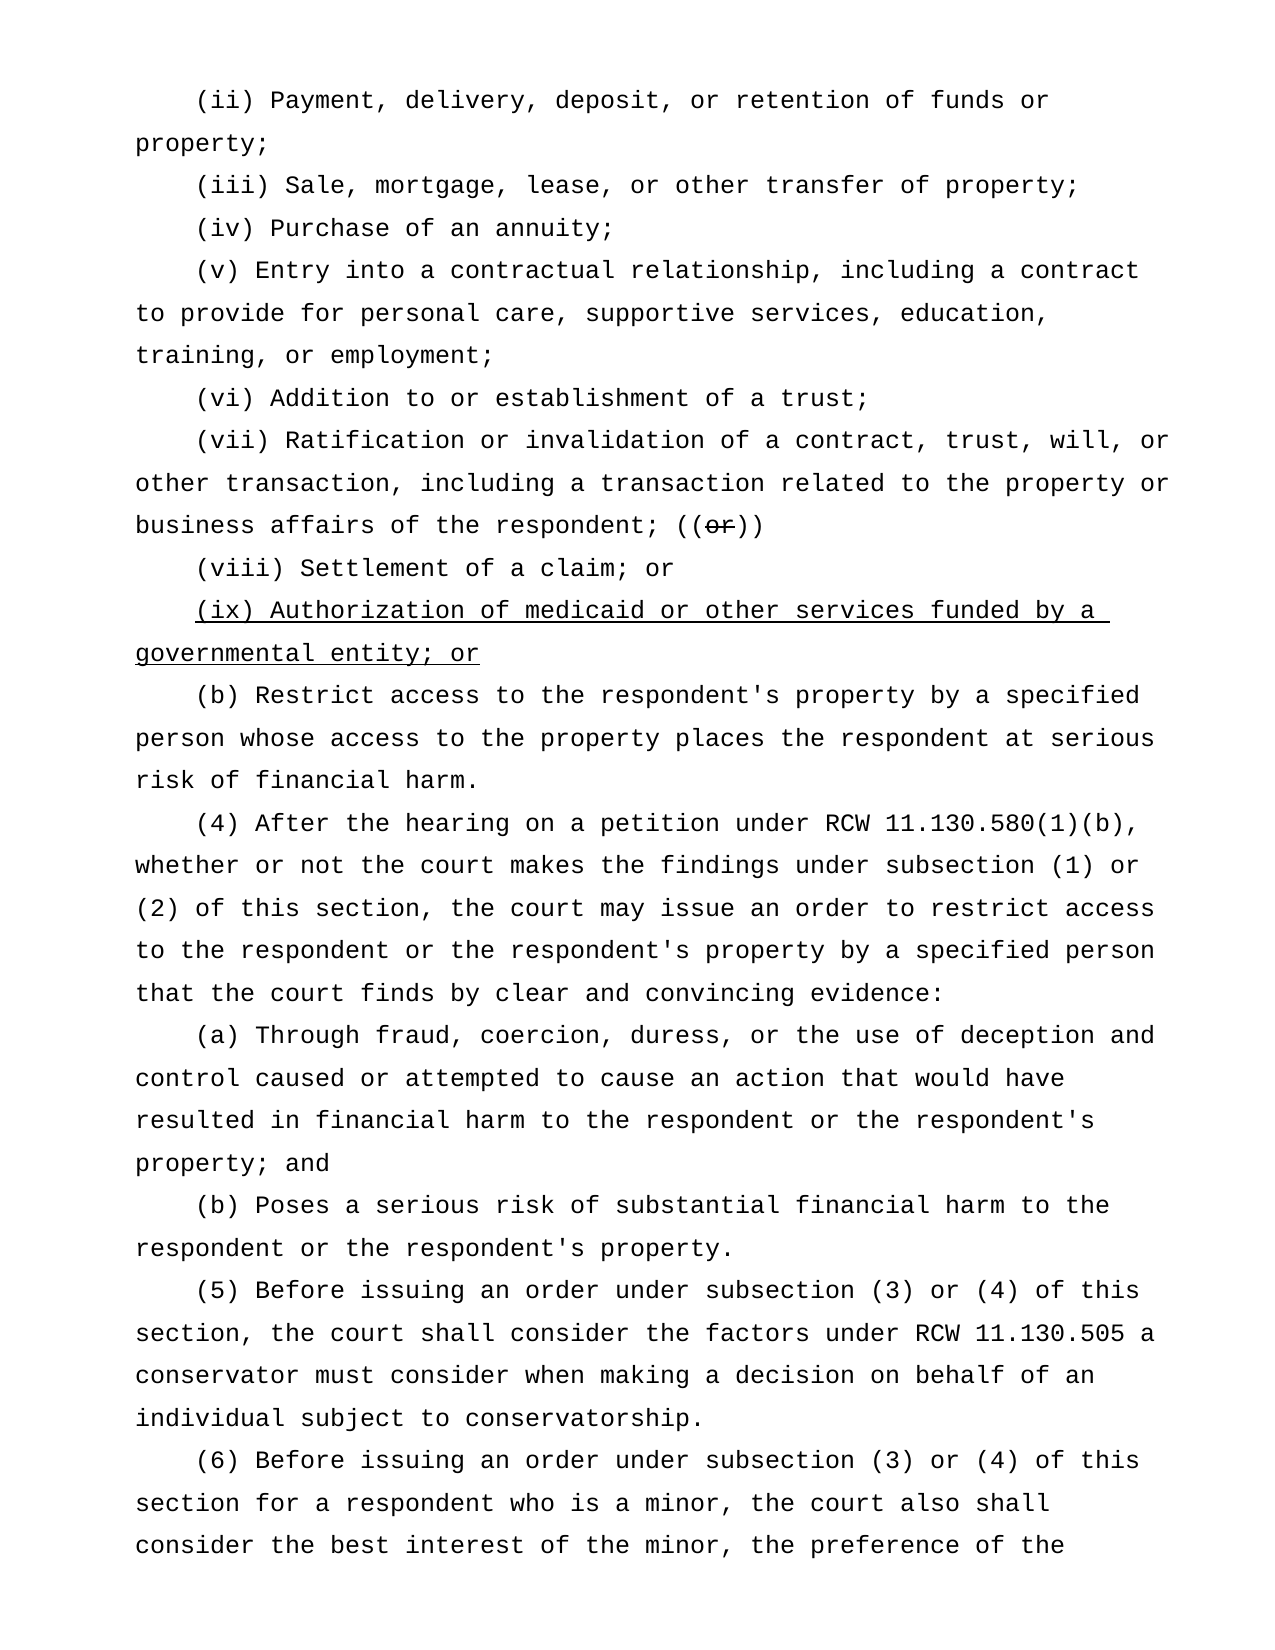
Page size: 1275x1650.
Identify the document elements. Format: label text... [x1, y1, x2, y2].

text (4) After the hearing on a petition under RCW 11.130.580(1)(b), whether or not the court makes the findings under subsection (1) or (2) of this section, the court may issue an order to restrict access to the respondent or the respondent's property by a specified person that the court finds by clear and convincing evidence: [135, 797, 1170, 1010]
text (b) Restrict access to the respondent's property by a specified person whose access to the property places the respondent at serious risk of financial harm. [135, 670, 1170, 797]
text (viii) Settlement of a claim; or [135, 542, 1170, 585]
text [135, 1435, 1170, 1562]
text (v) Entry into a contractual relationship, including a contract to provide for personal care, supportive services, education, training, or employment; [135, 245, 1170, 372]
text (vii) Ratification or invalidation of a contract, trust, will, or other transaction, including a transaction related to the property or business affairs of the respondent; ((or)) [135, 415, 1170, 542]
text (iv) Purchase of an annuity; [135, 202, 1170, 245]
text (5) Before issuing an order under subsection (3) or (4) of this section, the court shall consider the factors under RCW 11.130.505 a conservator must consider when making a decision on behalf of an individual subject to conservatorship. [135, 1265, 1170, 1435]
text (ii) Payment, delivery, deposit, or retention of funds or property; [135, 75, 1170, 160]
text (ix) Authorization of medicaid or other services funded by a governmental entity; or [135, 585, 1170, 670]
text (iii) Sale, mortgage, lease, or other transfer of property; [135, 160, 1170, 202]
text (vi) Addition to or establishment of a trust; [135, 372, 1170, 415]
text (b) Poses a serious risk of substantial financial harm to the respondent or the respondent's property. [135, 1180, 1170, 1265]
text (a) Through fraud, coercion, duress, or the use of deception and control caused or attempted to cause an action that would have resulted in financial harm to the respondent or the respondent's property; and [135, 1010, 1170, 1180]
